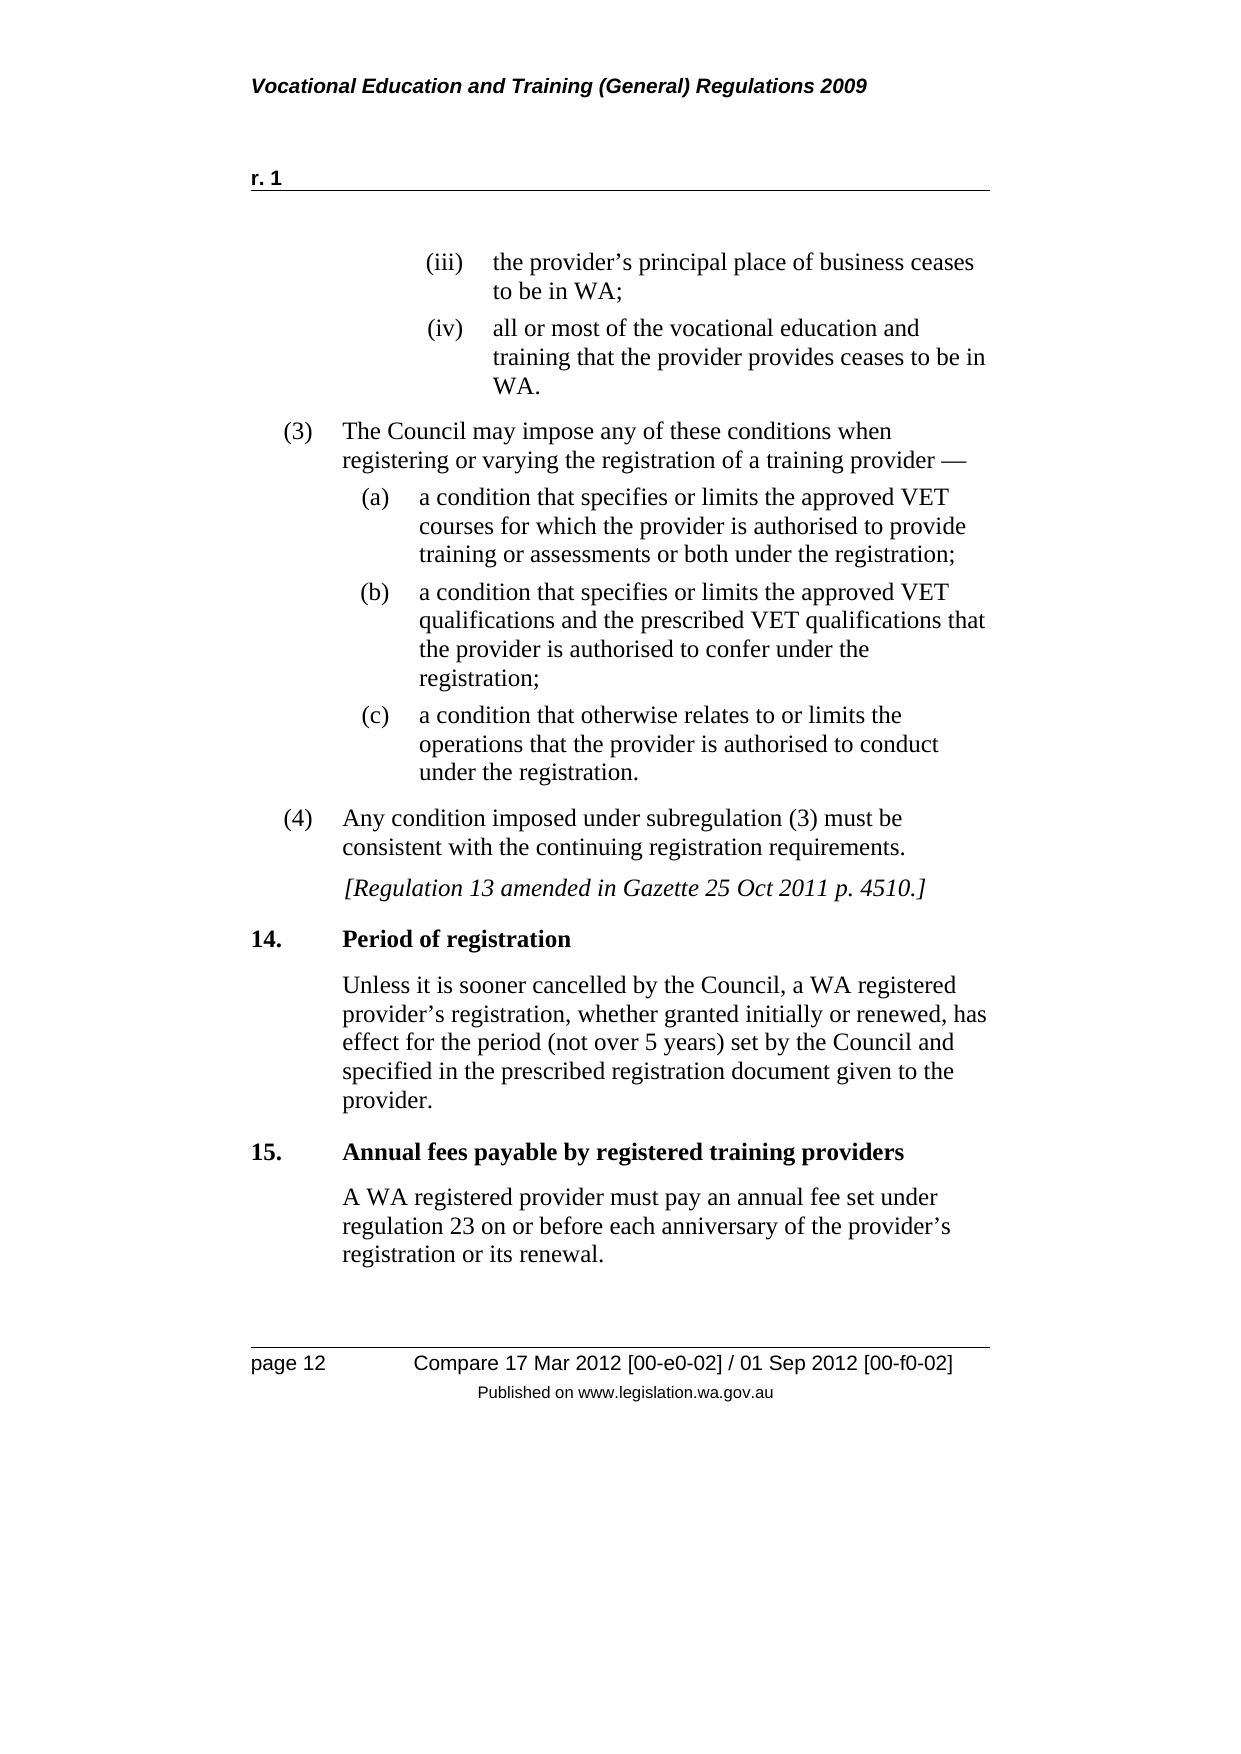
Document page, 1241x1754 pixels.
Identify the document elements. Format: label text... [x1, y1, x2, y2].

text (4) Any condition imposed under subregulation (3) must be consistent with the continuing registration requirements. [251, 803, 990, 860]
text (a) a condition that specifies or limits the approved VET courses for which the provider is authorised to provide training or assessments or both under the registration; [251, 482, 990, 568]
text Unless it is sooner cancelled by the Council, a WA registered provider’s registration, whether granted initially or renewed, has effect for the period (not over 5 years) set by the Council and specified in the prescribed registration document given to the provider. [251, 970, 990, 1114]
text (iii) the provider’s principal place of business ceases to be in WA; [251, 247, 990, 305]
subtitle 14. Period of registration [251, 924, 990, 953]
text [Regulation 13 amended in Gazette 25 Oct 2011 p. 4510.] [251, 873, 990, 902]
subtitle 15. Annual fees payable by registered training providers [251, 1137, 990, 1165]
text (c) a condition that otherwise relates to or limits the operations that the provider is authorised to conduct under the registration. [251, 700, 990, 786]
text A WA registered provider must pay an annual fee set under regulation 23 on or before each anniversary of the provider’s registration or its renewal. [251, 1182, 990, 1268]
text (b) a condition that specifies or limits the approved VET qualifications and the prescribed VET qualifications that the provider is authorised to confer under the registration; [251, 577, 990, 692]
text (iv) all or most of the vocational education and training that the provider provides ceases to be in WA. [251, 313, 990, 399]
text (3) The Council may impose any of these conditions when registering or varying the registration of a training provider — [251, 416, 990, 474]
